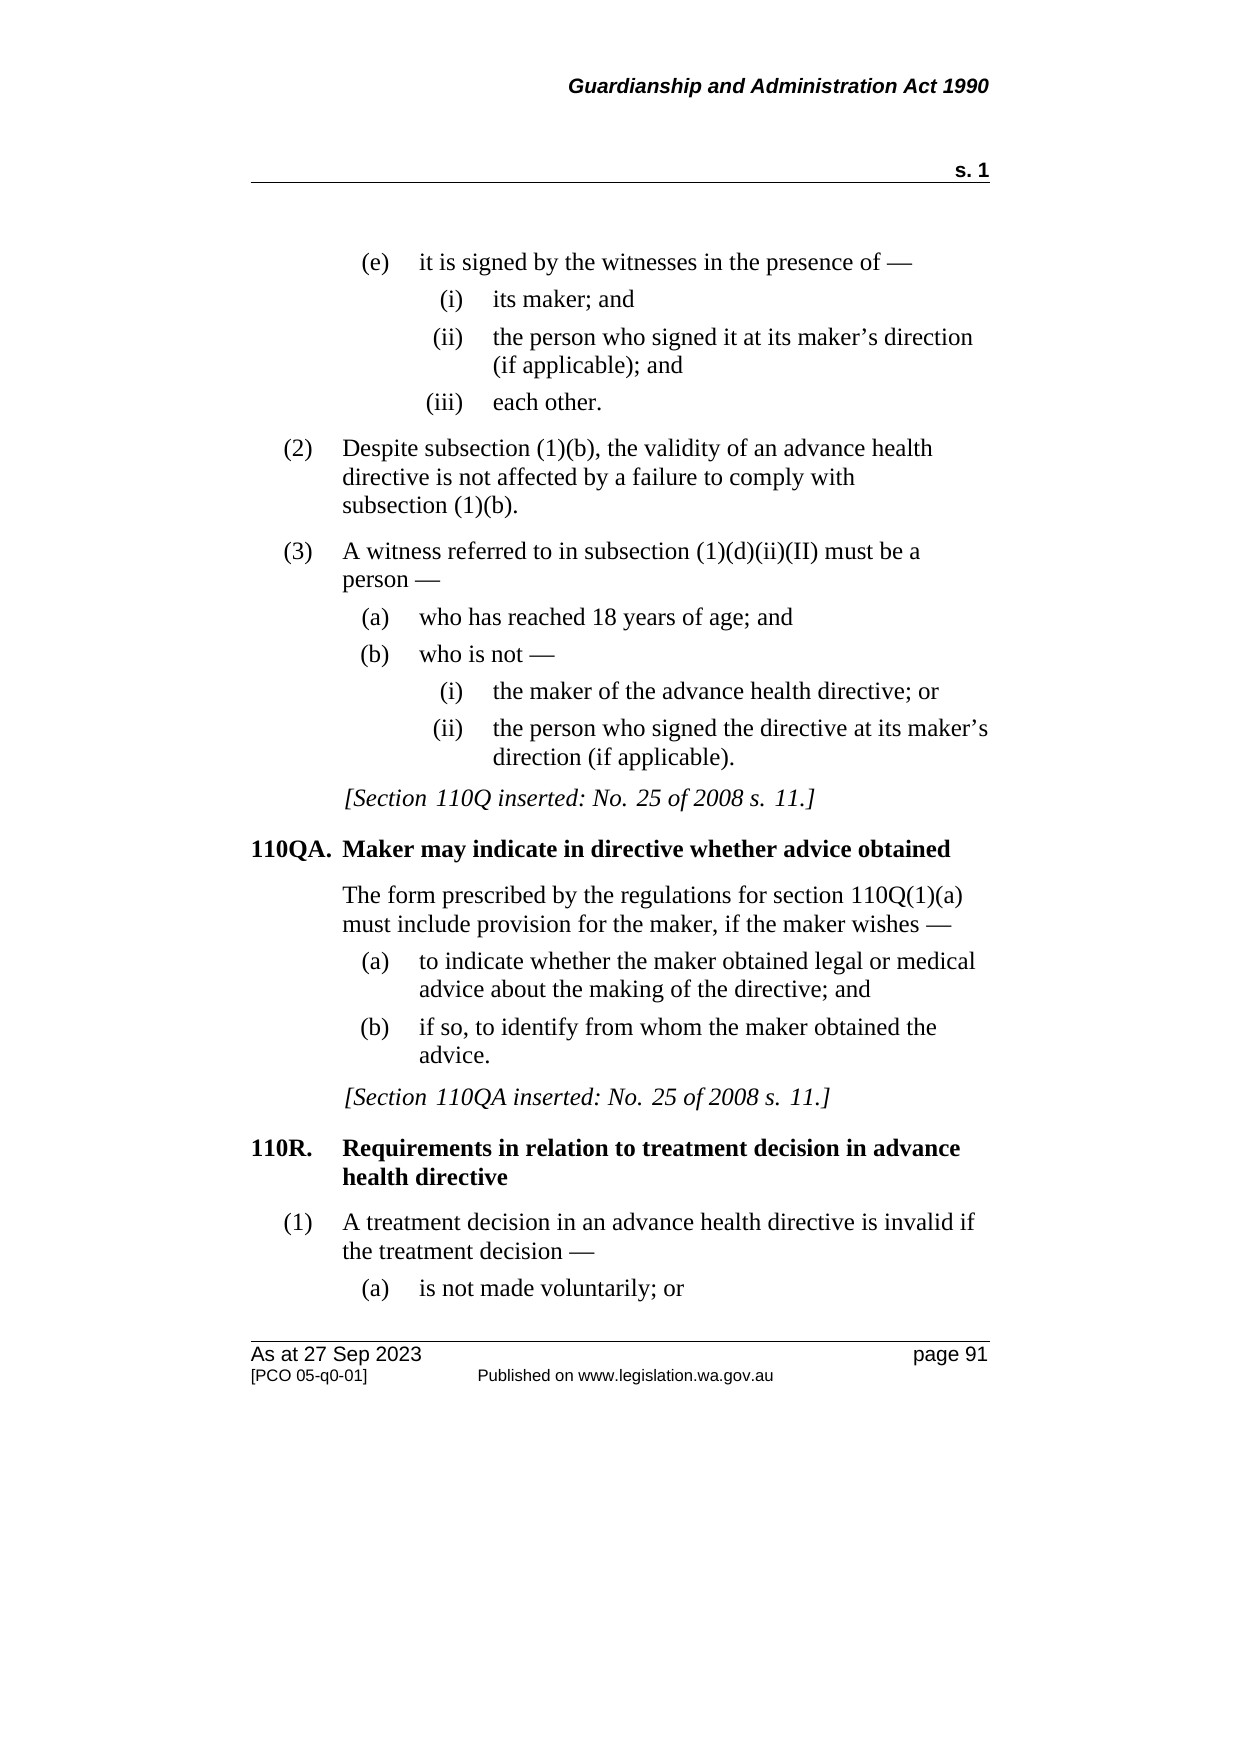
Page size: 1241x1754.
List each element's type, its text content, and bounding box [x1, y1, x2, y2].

text (e) it is signed by the witnesses in the presence of — [251, 247, 990, 276]
text (3) A witness referred to in subsection (1)(d)(ii)(II) must be a person — [251, 536, 990, 593]
text (a) who has reached 18 years of age; and [251, 602, 990, 630]
text (b) who is not — [251, 639, 990, 667]
subtitle 110QA. Maker may indicate in directive whether advice obtained [251, 834, 990, 863]
text (2) Despite subsection (1)(b), the validity of an advance health directive is not affected by a failure to comply with subsection (1)(b). [251, 433, 990, 519]
subtitle 110R. Requirements in relation to treatment decision in advance health directive [251, 1133, 990, 1191]
text (i) its maker; and [251, 284, 990, 313]
text (a) is not made voluntarily; or [251, 1273, 990, 1302]
text (a) to indicate whether the maker obtained legal or medical advice about the making of the directive; and [251, 946, 990, 1003]
text [Section 110Q inserted: No. 25 of 2008 s. 11.] [251, 783, 990, 812]
text (iii) each other. [251, 387, 990, 416]
text (i) the maker of the advance health directive; or [251, 676, 990, 704]
text (b) if so, to identify from whom the maker obtained the advice. [251, 1012, 990, 1069]
text [Section 110QA inserted: No. 25 of 2008 s. 11.] [251, 1082, 990, 1110]
text (ii) the person who signed it at its maker’s direction (if applicable); and [251, 322, 990, 379]
text The form prescribed by the regulations for section 110Q(1)(a) must include provision for the maker, if the maker wishes — [251, 880, 990, 937]
text (ii) the person who signed the directive at its maker’s direction (if applicable). [251, 713, 990, 770]
text (1) A treatment decision in an advance health directive is invalid if the treatment decision — [251, 1207, 990, 1265]
